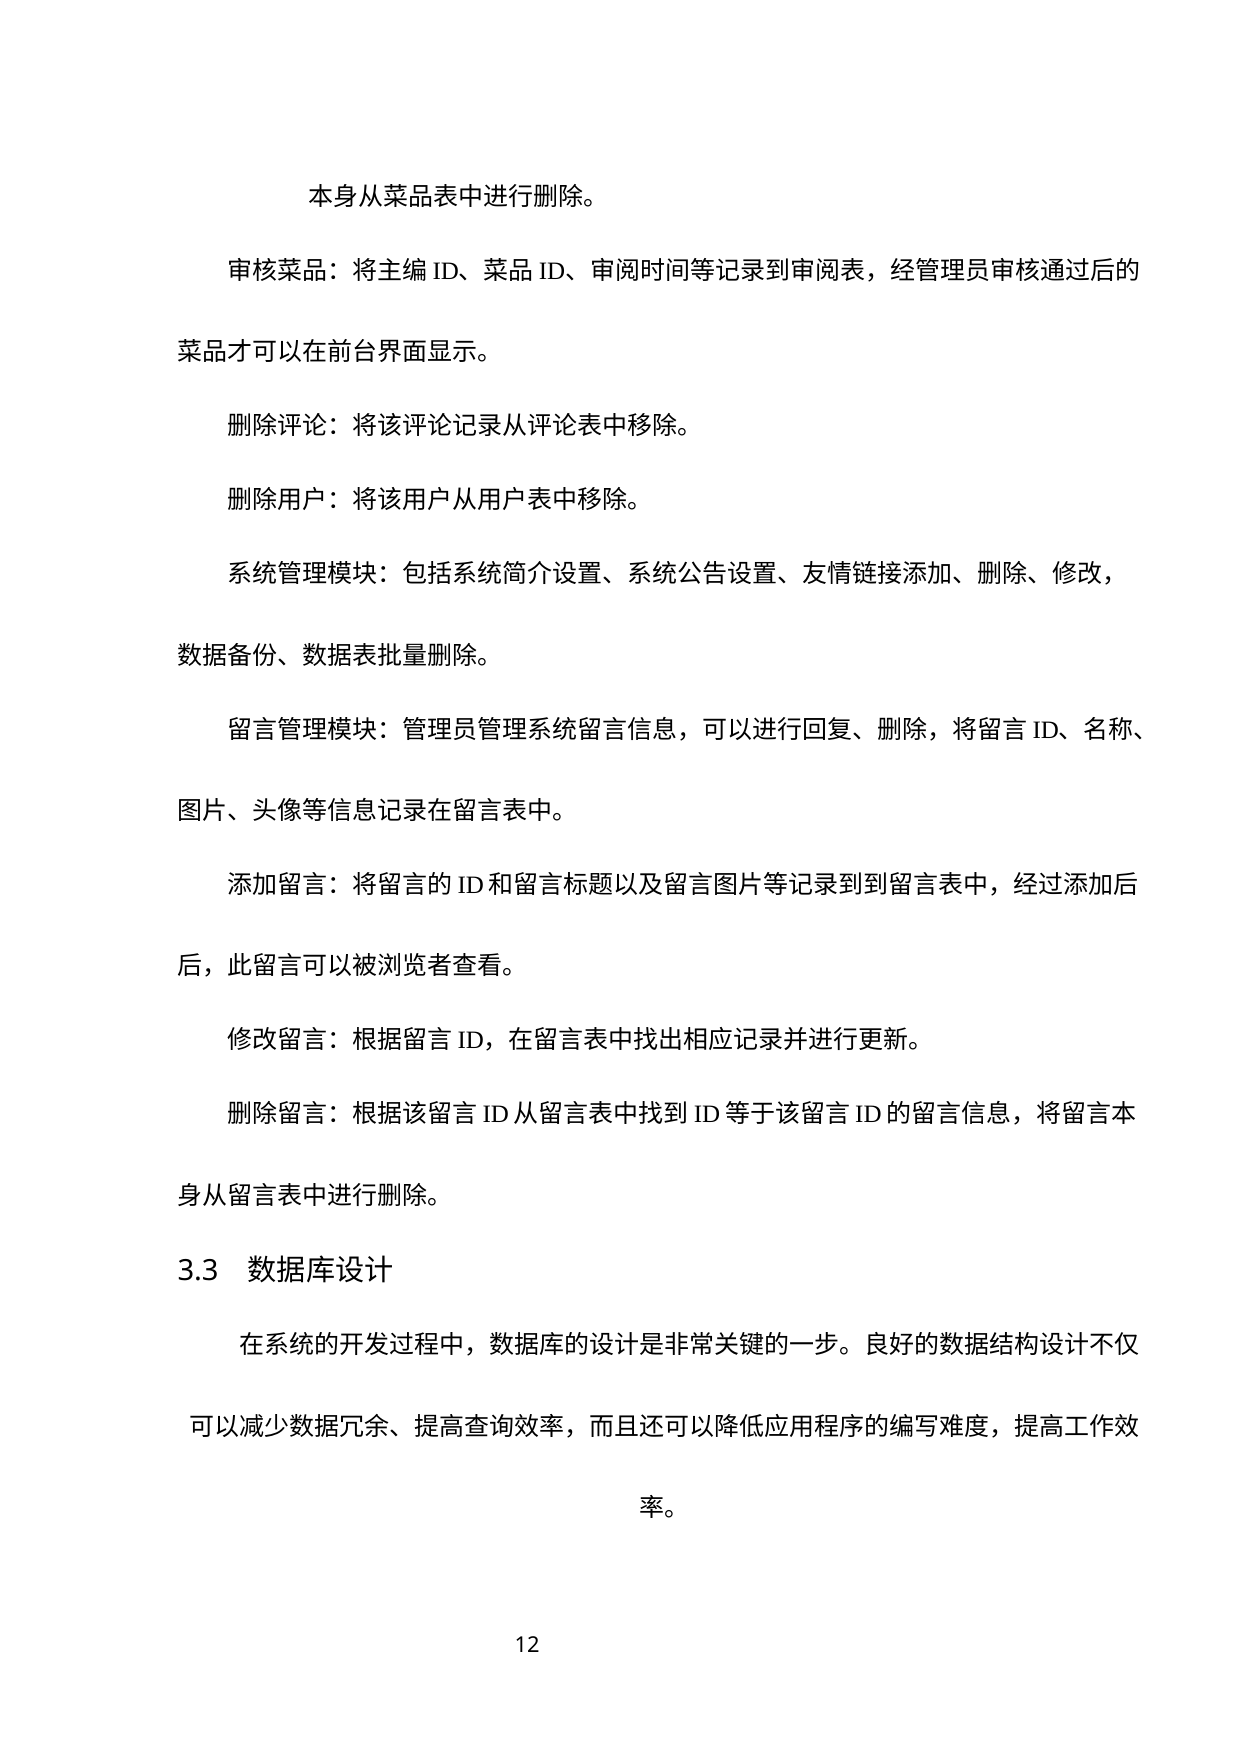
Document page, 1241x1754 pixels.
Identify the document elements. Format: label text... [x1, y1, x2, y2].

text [177, 162, 1152, 227]
text 在系统的开发过程中，数据库的设计是非常关键的一步。良好的数据结构设计不仅可以减少数据冗余、提高查询效率，而且还可以降低应用程序的编写难度，提高工作效率。 [177, 1310, 1152, 1538]
text 删除留言：根据该留言ID从留言表中找到ID等于该留言ID的留言信息，将留言本身从留言表中进行删除。 [177, 1079, 1152, 1226]
text 留言管理模块：管理员管理系统留言信息，可以进行回复、删除，将留言ID、名称、图片、头像等信息记录在留言表中。 [177, 695, 1152, 841]
text 添加留言：将留言的ID和留言标题以及留言图片等记录到到留言表中，经过添加后后，此留言可以被浏览者查看。 [177, 850, 1152, 996]
text 系统管理模块：包括系统简介设置、系统公告设置、友情链接添加、删除、修改，数据备份、数据表批量删除。 [177, 539, 1152, 686]
text 修改留言：根据留言ID，在留言表中找出相应记录并进行更新。 [177, 1005, 1152, 1070]
text 审核菜品：将主编ID、菜品ID、审阅时间等记录到审阅表，经管理员审核通过后的菜品才可以在前台界面显示。 [177, 236, 1152, 382]
text 删除用户：将该用户从用户表中移除。 [177, 465, 1152, 530]
text 3.3 数据库设计 [177, 1235, 1152, 1300]
text 删除评论：将该评论记录从评论表中移除。 [177, 391, 1152, 456]
